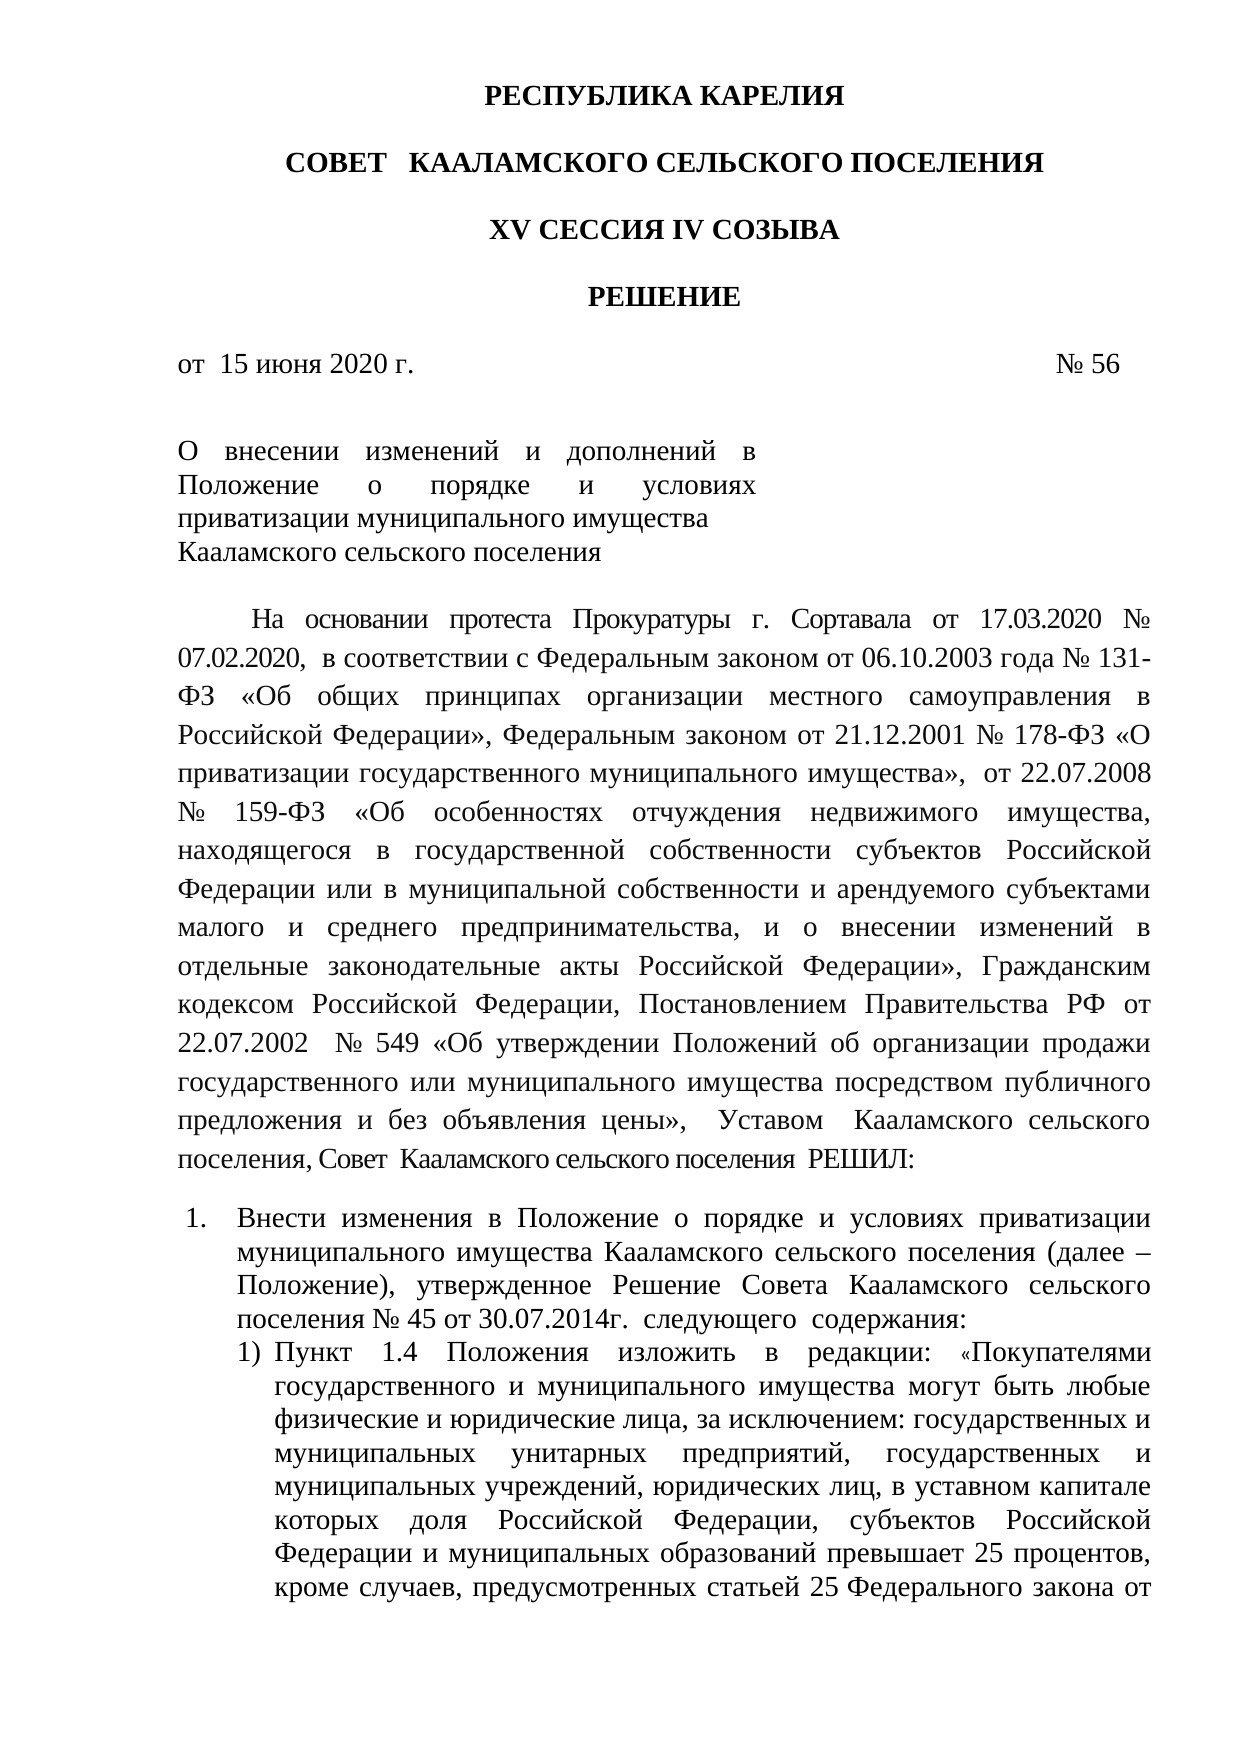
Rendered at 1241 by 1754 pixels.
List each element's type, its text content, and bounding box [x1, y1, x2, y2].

text РЕСПУБЛИКА КАРЕЛИЯ [177, 78, 1152, 111]
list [237, 1334, 1152, 1603]
list Внести изменения в Положение о порядке и условиях приватизации муниципального имущества Кааламского сельского поселения (далее – Положение), утвержденное Решение Совета Кааламского сельского поселения № 45 от 30.07.2014г. следующего содержания: [185, 1200, 1152, 1334]
text На основании протеста Прокуратуры г. Сортавала от 17.03.2020 № 07.02.2020, в соответствии с Федеральным законом от 06.10.2003 года № 131-ФЗ «Об общих принципах организации местного самоуправления в Российской Федерации», Федеральным законом от 21.12.2001 № 178-ФЗ «О приватизации государственного муниципального имущества», от 22.07.2008 № 159-ФЗ «Об особенностях отчуждения недвижимого имущества, находящегося в государственной собственности субъектов Российской Федерации или в муниципальной собственности и арендуемого субъектами малого и среднего предпринимательства, и о внесении изменений в отдельные законодательные акты Российской Федерации», Гражданским кодексом Российской Федерации, Постановлением Правительства РФ от 22.07.2002 № 549 «Об утверждении Положений об организации продажи государственного или муниципального имущества посредством публичного предложения и без объявления цены», Уставом Кааламского сельского поселения, Совет Кааламского сельского поселения РЕШИЛ: [177, 601, 1152, 1174]
text от 15 июня 2020 г. № 56 [177, 346, 1152, 380]
table_header О внесении изменений и дополнений в Положение о порядке и условиях приватизации муниципального имущества Кааламского сельского поселения [166, 434, 768, 568]
text РЕШЕНИЕ [177, 279, 1152, 313]
text XV СЕССИЯ IV СОЗЫВА [177, 212, 1152, 246]
text СОВЕТ КААЛАМСКОГО СЕЛЬСКОГО ПОСЕЛЕНИЯ [177, 145, 1152, 178]
